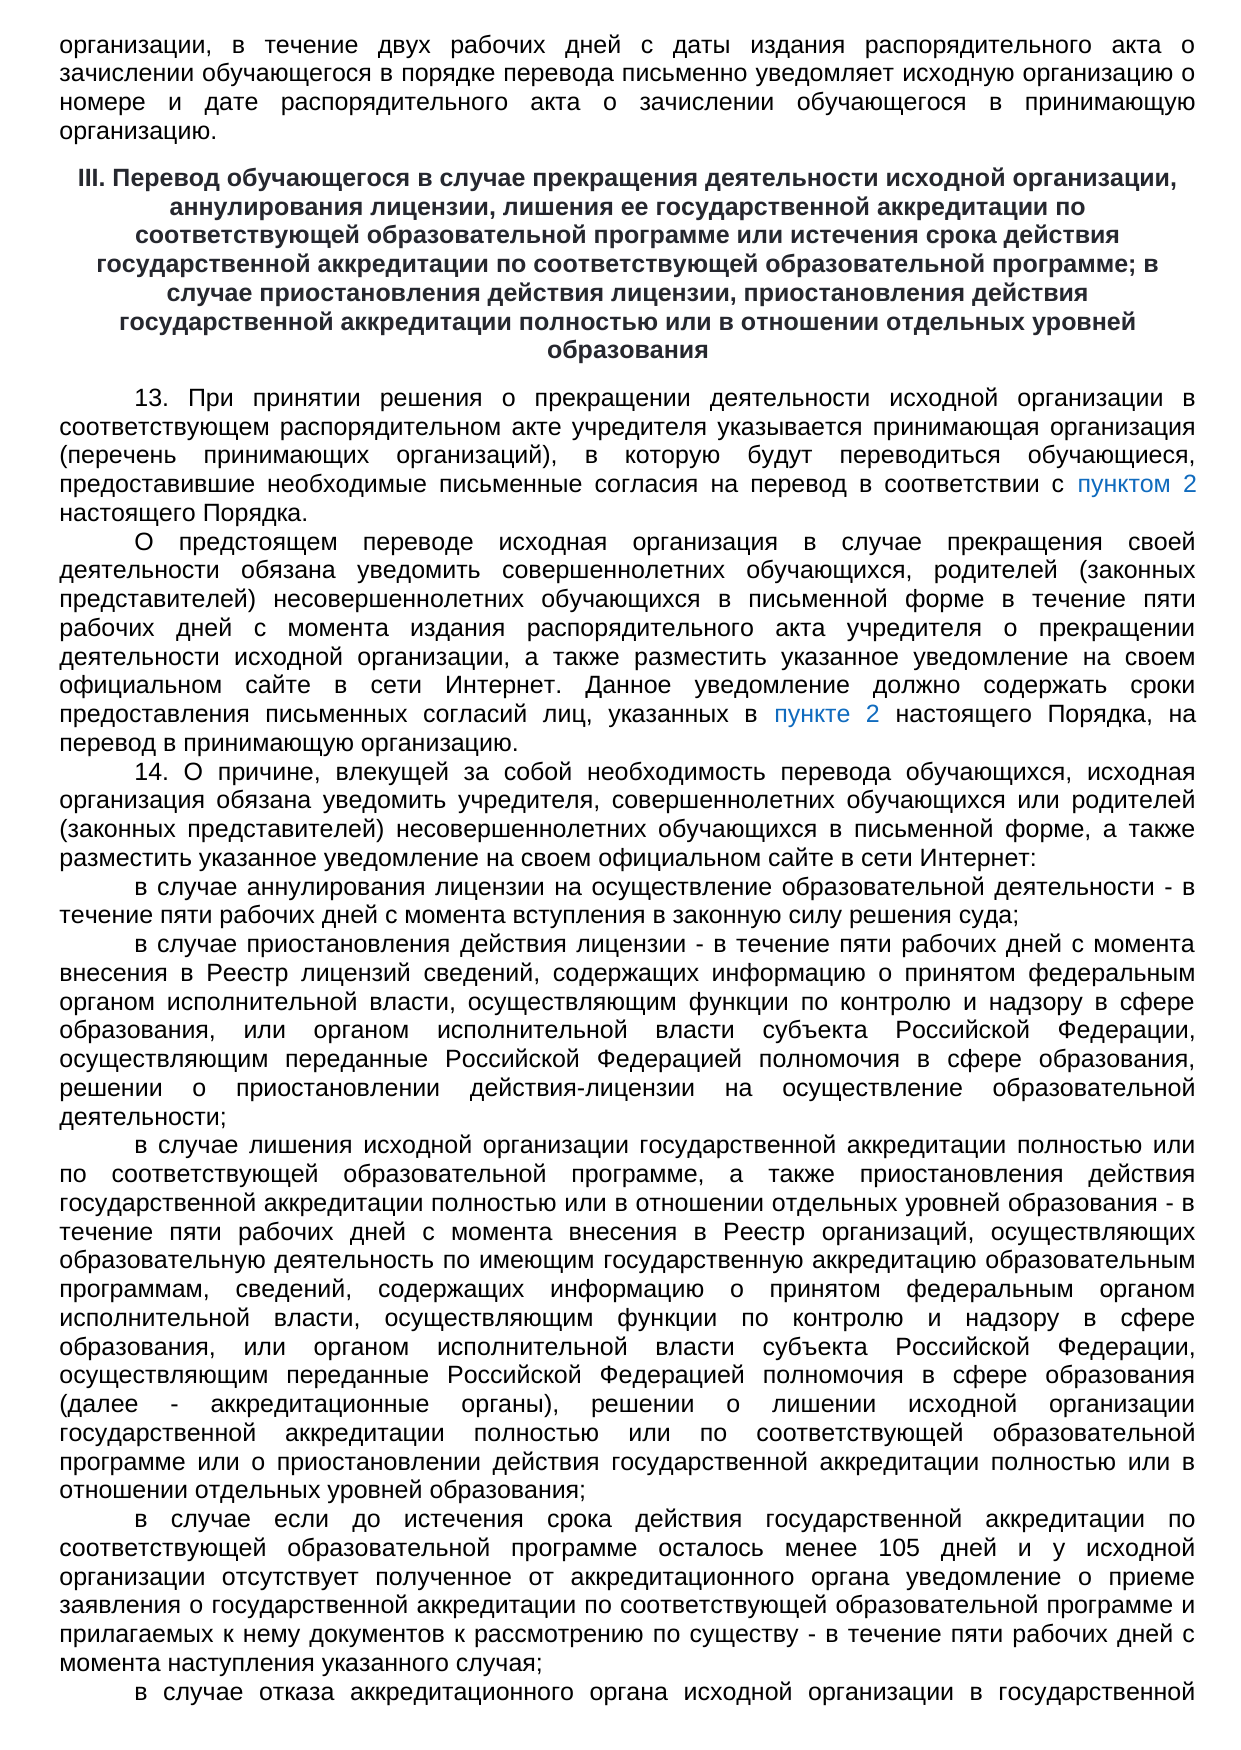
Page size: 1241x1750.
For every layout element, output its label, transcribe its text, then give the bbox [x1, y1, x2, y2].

text 14. О причине, влекущей за собой необходимость перевода обучающихся, исходная организация обязана уведомить учредителя, совершеннолетних обучающихся или родителей (законных представителей) несовершеннолетних обучающихся в письменной форме, а также разместить указанное уведомление на своем официальном сайте в сети Интернет: [59, 756, 1197, 871]
text в случае лишения исходной организации государственной аккредитации полностью или по соответствующей образовательной программе, а также приостановления действия государственной аккредитации полностью или в отношении отдельных уровней образования - в течение пяти рабочих дней с момента внесения в Реестр организаций, осуществляющих образовательную деятельность по имеющим государственную аккредитацию образовательным программам, сведений, содержащих информацию о принятом федеральным органом исполнительной власти, осуществляющим функции по контролю и надзору в сфере образования, или органом исполнительной власти субъекта Российской Федерации, осуществляющим переданные Российской Федерацией полномочия в сфере образования (далее - аккредитационные органы), решении о лишении исходной организации государственной аккредитации полностью или по соответствующей образовательной программе или о приостановлении действия государственной аккредитации полностью или в отношении отдельных уровней образования; [59, 1130, 1197, 1504]
text 13. При принятии решения о прекращении деятельности исходной организации в соответствующем распорядительном акте учредителя указывается принимающая организация (перечень принимающих организаций), в которую будут переводиться обучающиеся, предоставившие необходимые письменные согласия на перевод в соответствии с пунктом 2 настоящего Порядка. [59, 383, 1197, 526]
text в случае если до истечения срока действия государственной аккредитации по соответствующей образовательной программе осталось менее 105 дней и у исходной организации отсутствует полученное от аккредитационного органа уведомление о приеме заявления о государственной аккредитации по соответствующей образовательной программе и прилагаемых к нему документов к рассмотрению по существу - в течение пяти рабочих дней с момента наступления указанного случая; [59, 1504, 1197, 1676]
text О предстоящем переводе исходная организация в случае прекращения своей деятельности обязана уведомить совершеннолетних обучающихся, родителей (законных представителей) несовершеннолетних обучающихся в письменной форме в течение пяти рабочих дней с момента издания распорядительного акта учредителя о прекращении деятельности исходной организации, а также разместить указанное уведомление на своем официальном сайте в сети Интернет. Данное уведомление должно содержать сроки предоставления письменных согласий лиц, указанных в пункте 2 настоящего Порядка, на перевод в принимающую организацию. [59, 526, 1197, 756]
text в случае аннулирования лицензии на осуществление образовательной деятельности - в течение пяти рабочих дней с момента вступления в законную силу решения суда; [59, 871, 1197, 929]
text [59, 1676, 1197, 1705]
text в случае приостановления действия лицензии - в течение пяти рабочих дней с момента внесения в Реестр лицензий сведений, содержащих информацию о принятом федеральным органом исполнительной власти, осуществляющим функции по контролю и надзору в сфере образования, или органом исполнительной власти субъекта Российской Федерации, осуществляющим переданные Российской Федерацией полномочия в сфере образования, решении о приостановлении действия-лицензии на осуществление образовательной деятельности; [59, 929, 1197, 1130]
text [59, 29, 1197, 144]
subtitle III. Перевод обучающегося в случае прекращения деятельности исходной организации, аннулирования лицензии, лишения ее государственной аккредитации по соответствующей образовательной программе или истечения срока действия государственной аккредитации по соответствующей образовательной программе; в случае приостановления действия лицензии, приостановления действия государственной аккредитации полностью или в отношении отдельных уровней образования [59, 163, 1197, 364]
